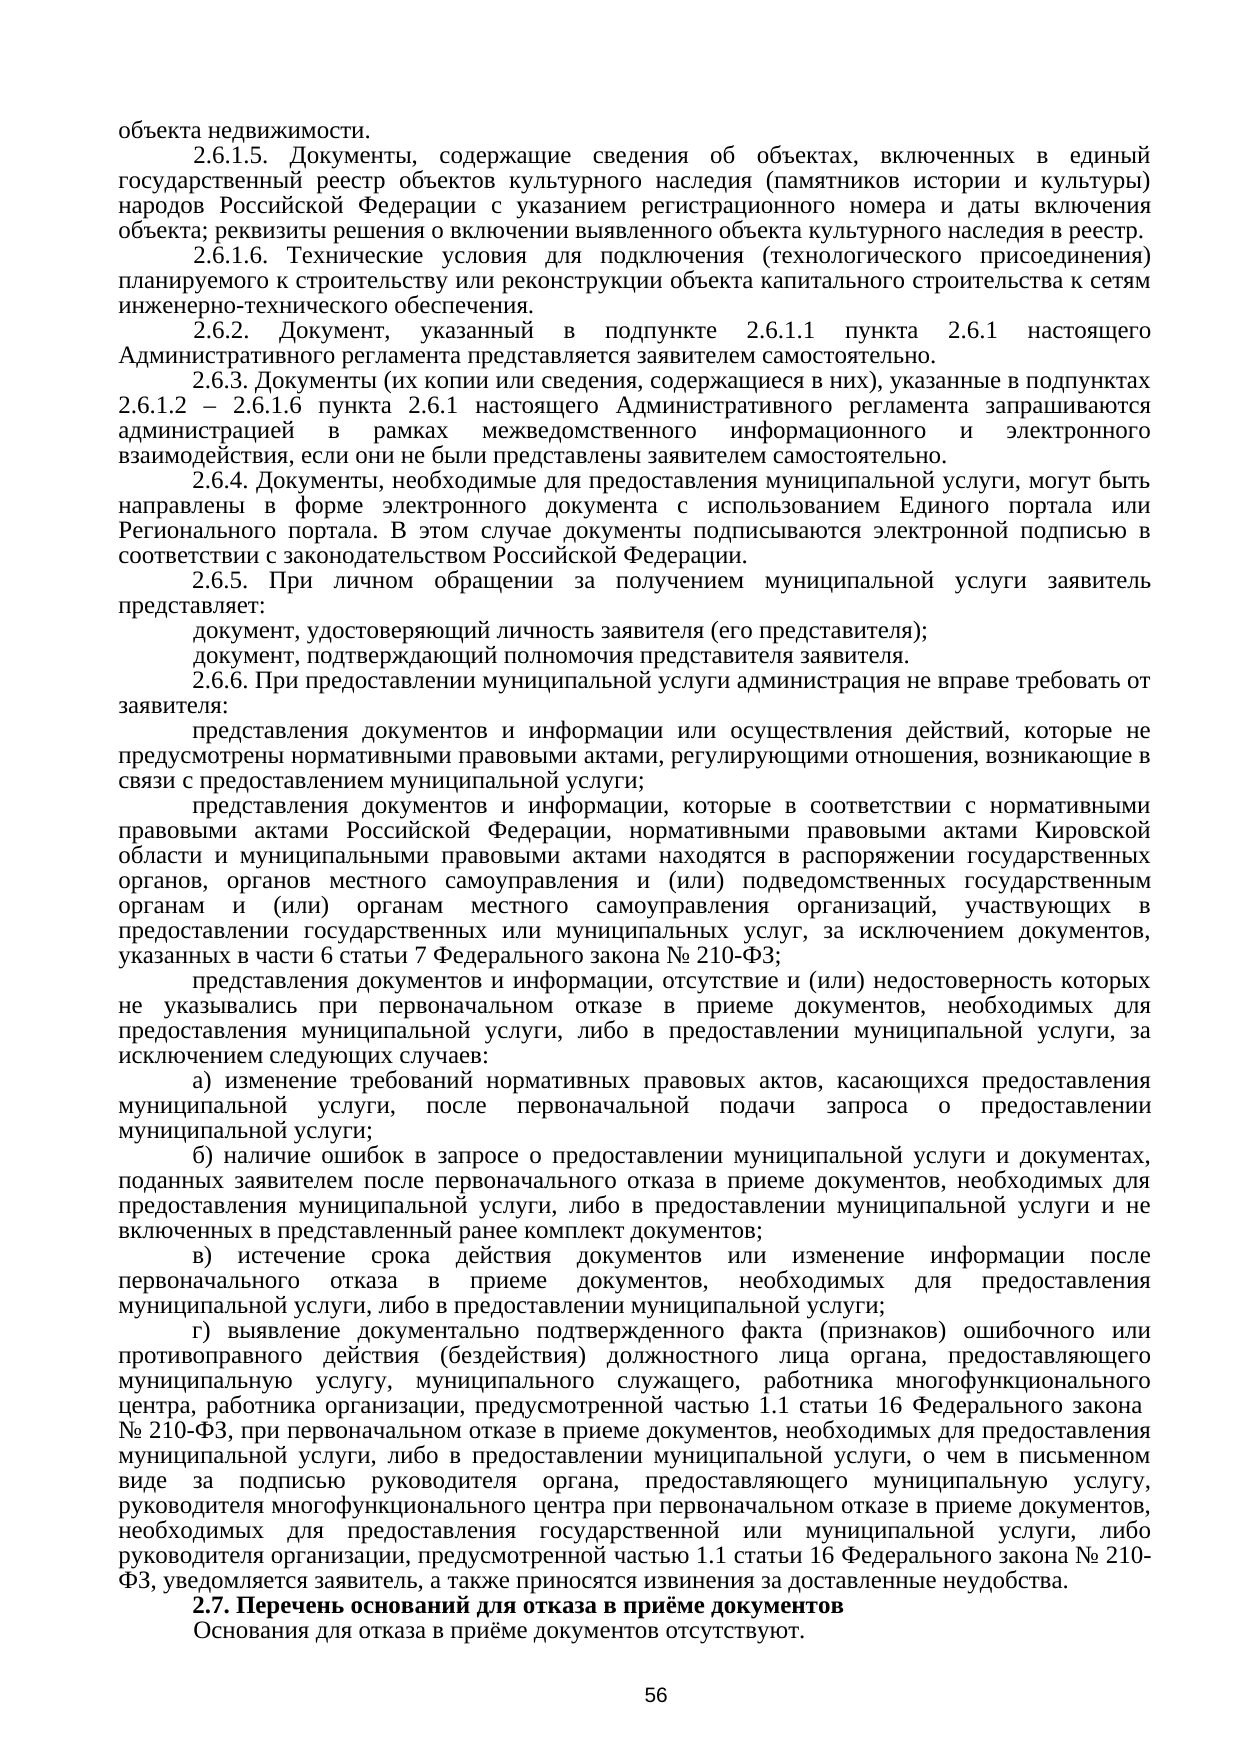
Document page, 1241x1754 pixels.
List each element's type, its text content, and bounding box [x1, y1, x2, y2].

text 2.6.1.6. Технические условия для подключения (технологического присоединения) планируемого к строительству или реконструкции объекта капитального строительства к сетям инженерно-технического обеспечения. [118, 243, 1152, 318]
text г) выявление документально подтвержденного факта (признаков) ошибочного или противоправного действия (бездействия) должностного лица органа, предоставляющего муниципальную услугу, муниципального служащего, работника многофункционального центра, работника организации, предусмотренной частью 1.1 статьи 16 Федерального закона № 210-ФЗ, при первоначальном отказе в приеме документов, необходимых для предоставления муниципальной услуги, либо в предоставлении муниципальной услуги, о чем в письменном виде за подписью руководителя органа, предоставляющего муниципальную услугу, руководителя многофункционального центра при первоначальном отказе в приеме документов, необходимых для предоставления государственной или муниципальной услуги, либо руководителя организации, предусмотренной частью 1.1 статьи 16 Федерального закона № 210-ФЗ, уведомляется заявитель, а также приносятся извинения за доставленные неудобства. [118, 1318, 1152, 1593]
text 2.6.3. Документы (их копии или сведения, содержащиеся в них), указанные в подпунктах 2.6.1.2 – 2.6.1.6 пункта 2.6.1 настоящего Административного регламента запрашиваются администрацией в рамках межведомственного информационного и электронного взаимодействия, если они не были представлены заявителем самостоятельно. [118, 368, 1152, 468]
text представления документов и информации, отсутствие и (или) недостоверность которых не указывались при первоначальном отказе в приеме документов, необходимых для предоставления муниципальной услуги, либо в предоставлении муниципальной услуги, за исключением следующих случаев: [118, 968, 1152, 1068]
text документ, подтверждающий полномочия представителя заявителя. [118, 643, 1152, 668]
text представления документов и информации, которые в соответствии с нормативными правовыми актами Российской Федерации, нормативными правовыми актами Кировской области и муниципальными правовыми актами находятся в распоряжении государственных органов, органов местного самоуправления и (или) подведомственных государственным органам и (или) органам местного самоуправления организаций, участвующих в предоставлении государственных или муниципальных услуг, за исключением документов, указанных в части 6 статьи 7 Федерального закона № 210-ФЗ; [118, 793, 1152, 968]
text Основания для отказа в приёме документов отсутствуют. [118, 1618, 1152, 1643]
text б) наличие ошибок в запросе о предоставлении муниципальной услуги и документах, поданных заявителем после первоначального отказа в приеме документов, необходимых для предоставления муниципальной услуги, либо в предоставлении муниципальной услуги и не включенных в представленный ранее комплект документов; [118, 1143, 1152, 1243]
text 2.7. Перечень оснований для отказа в приёме документов [118, 1593, 1152, 1618]
text в) истечение срока действия документов или изменение информации после первоначального отказа в приеме документов, необходимых для предоставления муниципальной услуги, либо в предоставлении муниципальной услуги; [118, 1243, 1152, 1318]
text 2.6.4. Документы, необходимые для предоставления муниципальной услуги, могут быть направлены в форме электронного документа с использованием Единого портала или Регионального портала. В этом случае документы подписываются электронной подписью в соответствии с законодательством Российской Федерации. [118, 468, 1152, 568]
text 2.6.2. Документ, указанный в подпункте 2.6.1.1 пункта 2.6.1 настоящего Административного регламента представляется заявителем самостоятельно. [118, 318, 1152, 368]
text 2.6.5. При личном обращении за получением муниципальной услуги заявитель представляет: [118, 568, 1152, 618]
text а) изменение требований нормативных правовых актов, касающихся предоставления муниципальной услуги, после первоначальной подачи запроса о предоставлении муниципальной услуги; [118, 1068, 1152, 1143]
text 2.6.6. При предоставлении муниципальной услуги администрация не вправе требовать от заявителя: [118, 668, 1152, 718]
text 2.6.1.5. Документы, содержащие сведения об объектах, включенных в единый государственный реестр объектов культурного наследия (памятников истории и культуры) народов Российской Федерации с указанием регистрационного номера и даты включения объекта; реквизиты решения о включении выявленного объекта культурного наследия в реестр. [118, 143, 1152, 243]
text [118, 118, 1152, 143]
text документ, удостоверяющий личность заявителя (его представителя); [118, 618, 1152, 643]
text представления документов и информации или осуществления действий, которые не предусмотрены нормативными правовыми актами, регулирующими отношения, возникающие в связи с предоставлением муниципальной услуги; [118, 718, 1152, 793]
